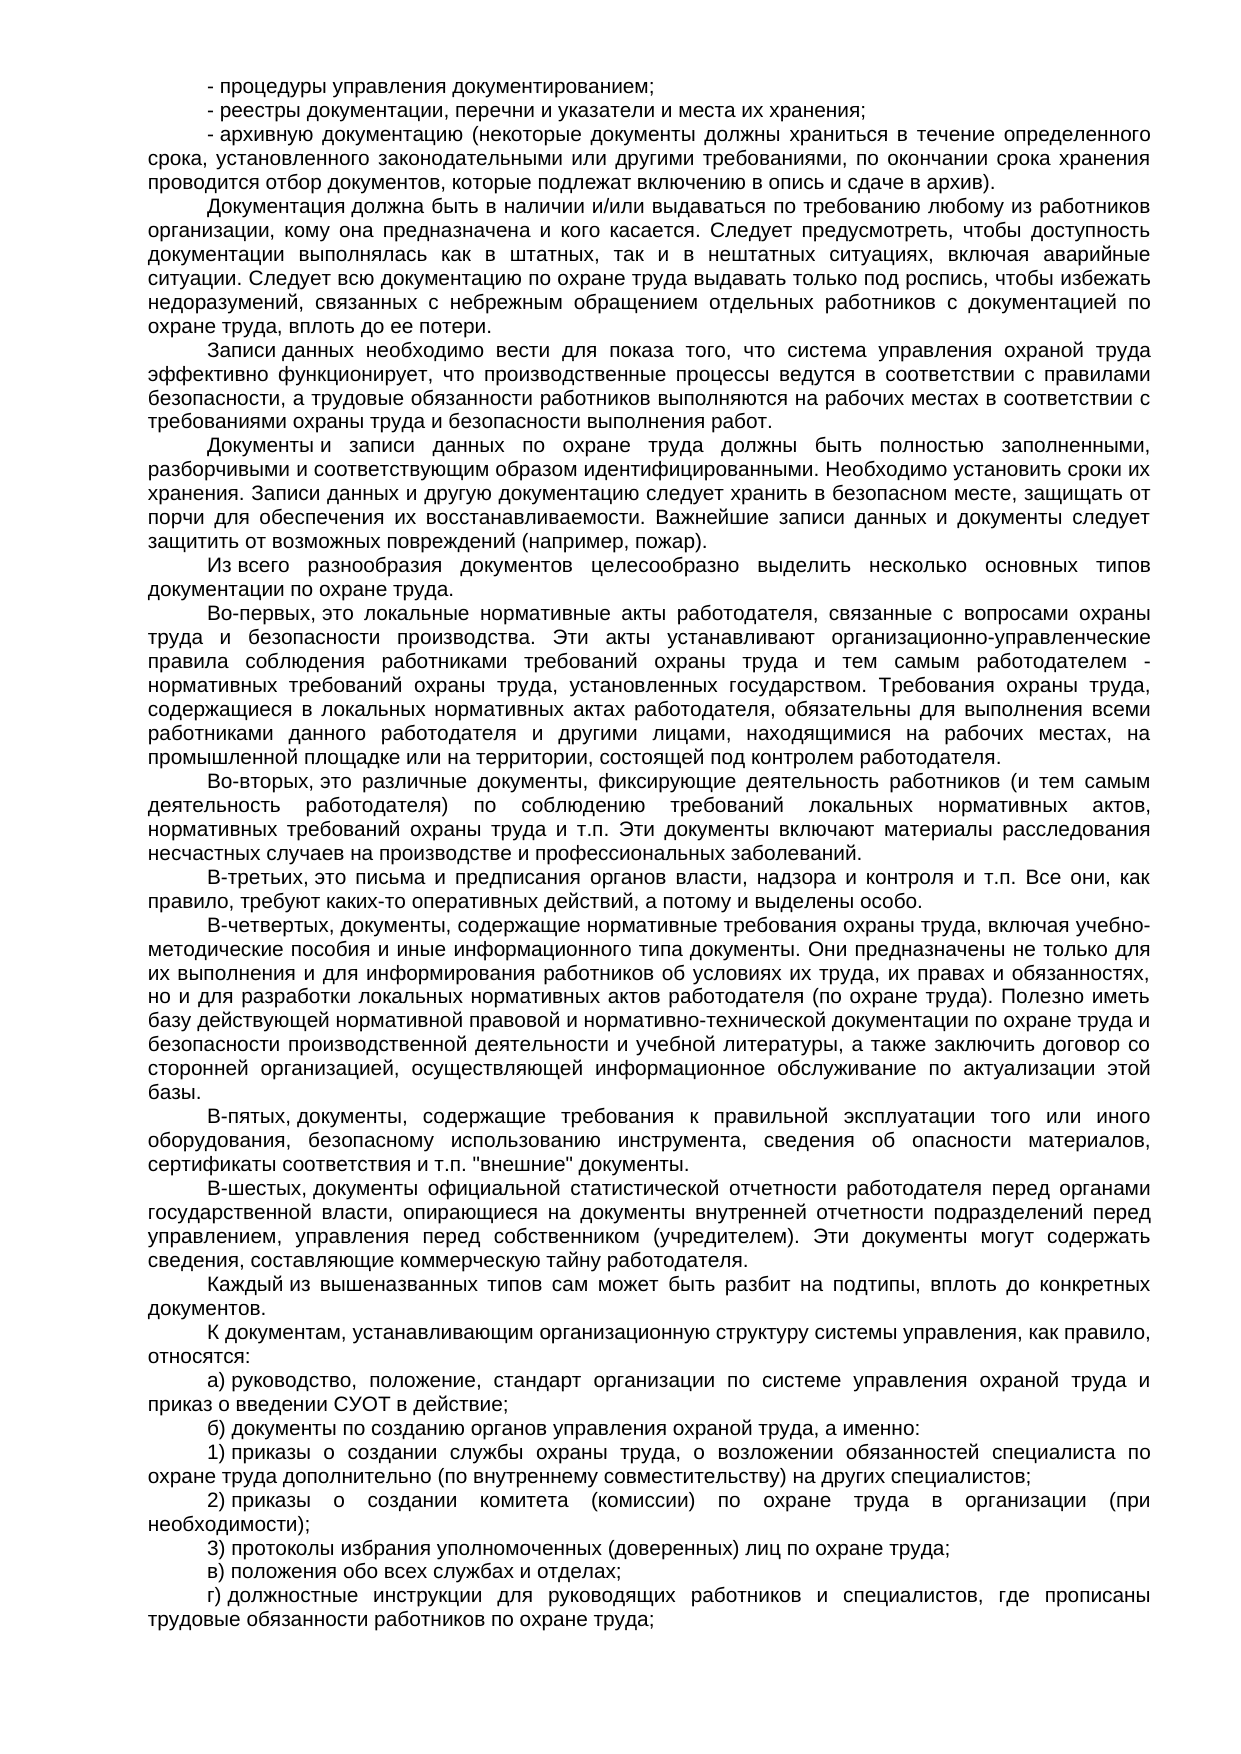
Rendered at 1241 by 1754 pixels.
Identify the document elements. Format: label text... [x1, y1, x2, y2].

text Записи данных необходимо вести для показа того, что система управления охраной труда эффективно функционирует, что производственные процессы ведутся в соответствии с правилами безопасности, а трудовые обязанности работников выполняются на рабочих местах в соответствии с требованиями охраны труда и безопасности выполнения работ. [148, 337, 1152, 433]
text 2) приказы о создании комитета (комиссии) по охране труда в организации (при необходимости); [148, 1487, 1152, 1535]
text г) должностные инструкции для руководящих работников и специалистов, где прописаны трудовые обязанности работников по охране труда; [148, 1583, 1152, 1631]
text Каждый из вышеназванных типов сам может быть разбит на подтипы, вплоть до конкретных документов. [148, 1272, 1152, 1320]
text В-третьих, это письма и предписания органов власти, надзора и контроля и т.п. Все они, как правило, требуют каких-то оперативных действий, а потому и выделены особо. [148, 864, 1152, 912]
text В-четвертых, документы, содержащие нормативные требования охраны труда, включая учебно-методические пособия и иные информационного типа документы. Они предназначены не только для их выполнения и для информирования работников об условиях их труда, их правах и обязанностях, но и для разработки локальных нормативных актов работодателя (по охране труда). Полезно иметь базу действующей нормативной правовой и нормативно-технической документации по охране труда и безопасности производственной деятельности и учебной литературы, а также заключить договор со сторонней организацией, осуществляющей информационное обслуживание по актуализации этой базы. [148, 912, 1152, 1104]
text В-пятых, документы, содержащие требования к правильной эксплуатации того или иного оборудования, безопасному использованию инструмента, сведения об опасности материалов, сертификаты соответствия и т.п. "внешние" документы. [148, 1104, 1152, 1176]
text б) документы по созданию органов управления охраной труда, а именно: [148, 1416, 1152, 1439]
text а) руководство, положение, стандарт организации по системе управления охраной труда и приказ о введении СУОТ в действие; [148, 1368, 1152, 1416]
text - процедуры управления документированием; [148, 74, 1152, 98]
text Документация должна быть в наличии и/или выдаваться по требованию любому из работников организации, кому она предназначена и кого касается. Следует предусмотреть, чтобы доступность документации выполнялась как в штатных, так и в нештатных ситуациях, включая аварийные ситуации. Следует всю документацию по охране труда выдавать только под роспись, чтобы избежать недоразумений, связанных с небрежным обращением отдельных работников с документацией по охране труда, вплоть до ее потери. [148, 194, 1152, 337]
text Документы и записи данных по охране труда должны быть полностью заполненными, разборчивыми и соответствующим образом идентифицированными. Необходимо установить сроки их хранения. Записи данных и другую документацию следует хранить в безопасном месте, защищать от порчи для обеспечения их восстанавливаемости. Важнейшие записи данных и документы следует защитить от возможных повреждений (например, пожар). [148, 433, 1152, 553]
text Во-первых, это локальные нормативные акты работодателя, связанные с вопросами охраны труда и безопасности производства. Эти акты устанавливают организационно-управленческие правила соблюдения работниками требований охраны труда и тем самым работодателем - нормативных требований охраны труда, установленных государством. Требования охраны труда, содержащиеся в локальных нормативных актах работодателя, обязательны для выполнения всеми работниками данного работодателя и другими лицами, находящимися на рабочих местах, на промышленной площадке или на территории, состоящей под контролем работодателя. [148, 601, 1152, 769]
text 1) приказы о создании службы охраны труда, о возложении обязанностей специалиста по охране труда дополнительно (по внутреннему совместительству) на других специалистов; [148, 1439, 1152, 1487]
text в) положения обо всех службах и отделах; [148, 1559, 1152, 1583]
text 3) протоколы избрания уполномоченных (доверенных) лиц по охране труда; [148, 1535, 1152, 1559]
text В-шестых, документы официальной статистической отчетности работодателя перед органами государственной власти, опирающиеся на документы внутренней отчетности подразделений перед управлением, управления перед собственником (учредителем). Эти документы могут содержать сведения, составляющие коммерческую тайну работодателя. [148, 1176, 1152, 1272]
text К документам, устанавливающим организационную структуру системы управления, как правило, относятся: [148, 1320, 1152, 1368]
text Из всего разнообразия документов целесообразно выделить несколько основных типов документации по охране труда. [148, 553, 1152, 601]
text Во-вторых, это различные документы, фиксирующие деятельность работников (и тем самым деятельность работодателя) по соблюдению требований локальных нормативных актов, нормативных требований охраны труда и т.п. Эти документы включают материалы расследования несчастных случаев на производстве и профессиональных заболеваний. [148, 769, 1152, 864]
text - архивную документацию (некоторые документы должны храниться в течение определенного срока, установленного законодательными или другими требованиями, по окончании срока хранения проводится отбор документов, которые подлежат включению в опись и сдаче в архив). [148, 122, 1152, 194]
text - реестры документации, перечни и указатели и места их хранения; [148, 98, 1152, 122]
